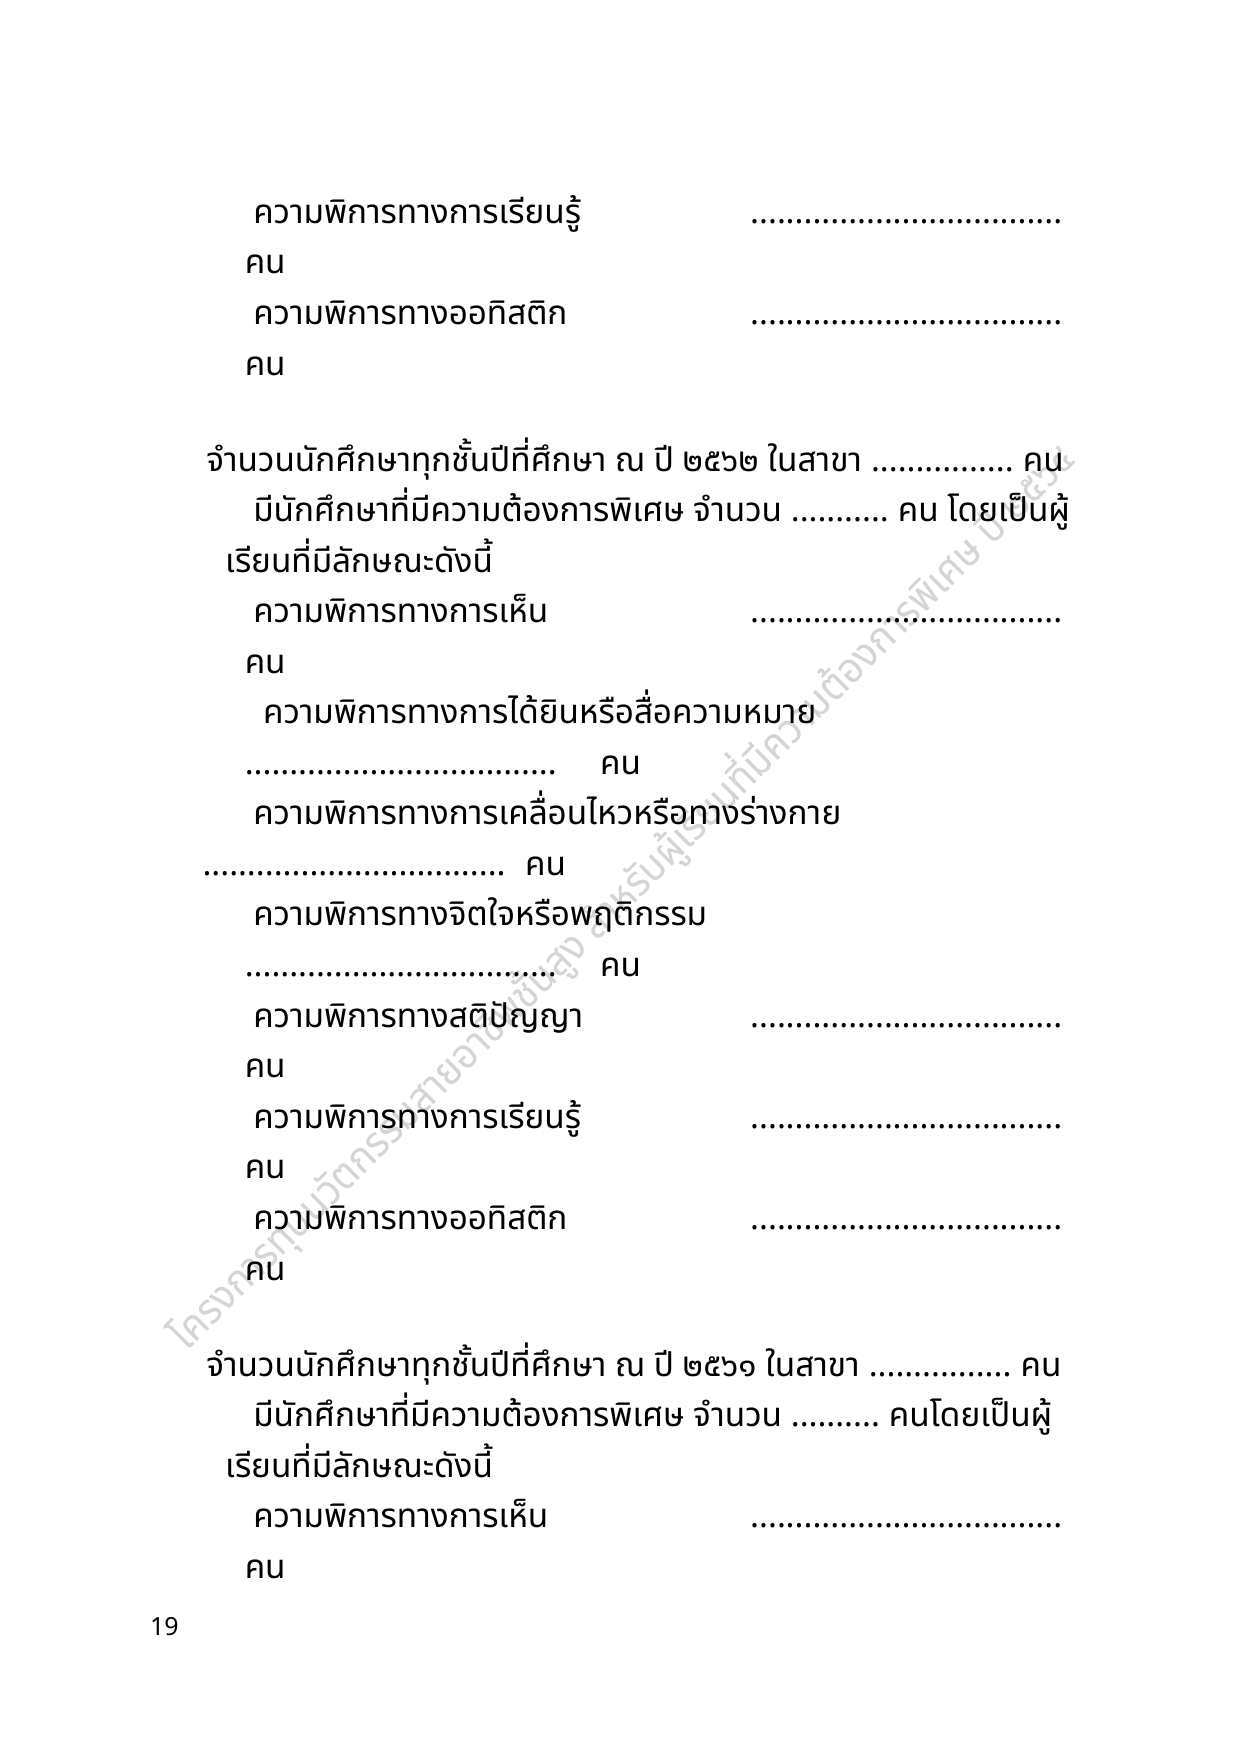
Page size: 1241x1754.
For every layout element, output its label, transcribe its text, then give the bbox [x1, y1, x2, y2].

text ความพิการทางการเห็น ................................... คน [225, 587, 1090, 688]
text จำนวนนักศึกษาทุกชั้นปีที่ศึกษา ณ ปี ๒๕๖๑ ในสาขา ................ คน [206, 1341, 1090, 1391]
text ความพิการทางการเห็น ................................... คน [225, 1492, 1090, 1593]
text ความพิการทางสติปัญญา ................................... คน [202, 991, 1090, 1093]
text ความพิการทางออทิสติก ................................... คน [202, 1194, 1090, 1295]
text ความพิการทางออทิสติก ................................... คน [202, 289, 1090, 390]
text จำนวนนักศึกษาทุกชั้นปีที่ศึกษา ณ ปี ๒๕๖๒ ในสาขา ................ คน [206, 435, 1090, 486]
text มีนักศึกษาที่มีความต้องการพิเศษ จำนวน .......... คนโดยเป็นผู้เรียนที่มีลักษณะดังนี้ [225, 1391, 1090, 1492]
text ความพิการทางจิตใจหรือพฤติกรรม ................................... คน [202, 890, 1090, 991]
text ความพิการทางการเรียนรู้ ................................... คน [202, 1093, 1090, 1194]
text มีนักศึกษาที่มีความต้องการพิเศษ จำนวน ........... คน โดยเป็นผู้เรียนที่มีลักษณะดังนี้ [225, 486, 1090, 587]
text ความพิการทางการเรียนรู้ ................................... คน [202, 187, 1090, 289]
text ความพิการทางการเคลื่อนไหวหรือทางร่างกาย .................................. คน [202, 789, 1090, 890]
text ความพิการทางการได้ยินหรือสื่อความหมาย ................................... คน [202, 688, 1090, 789]
